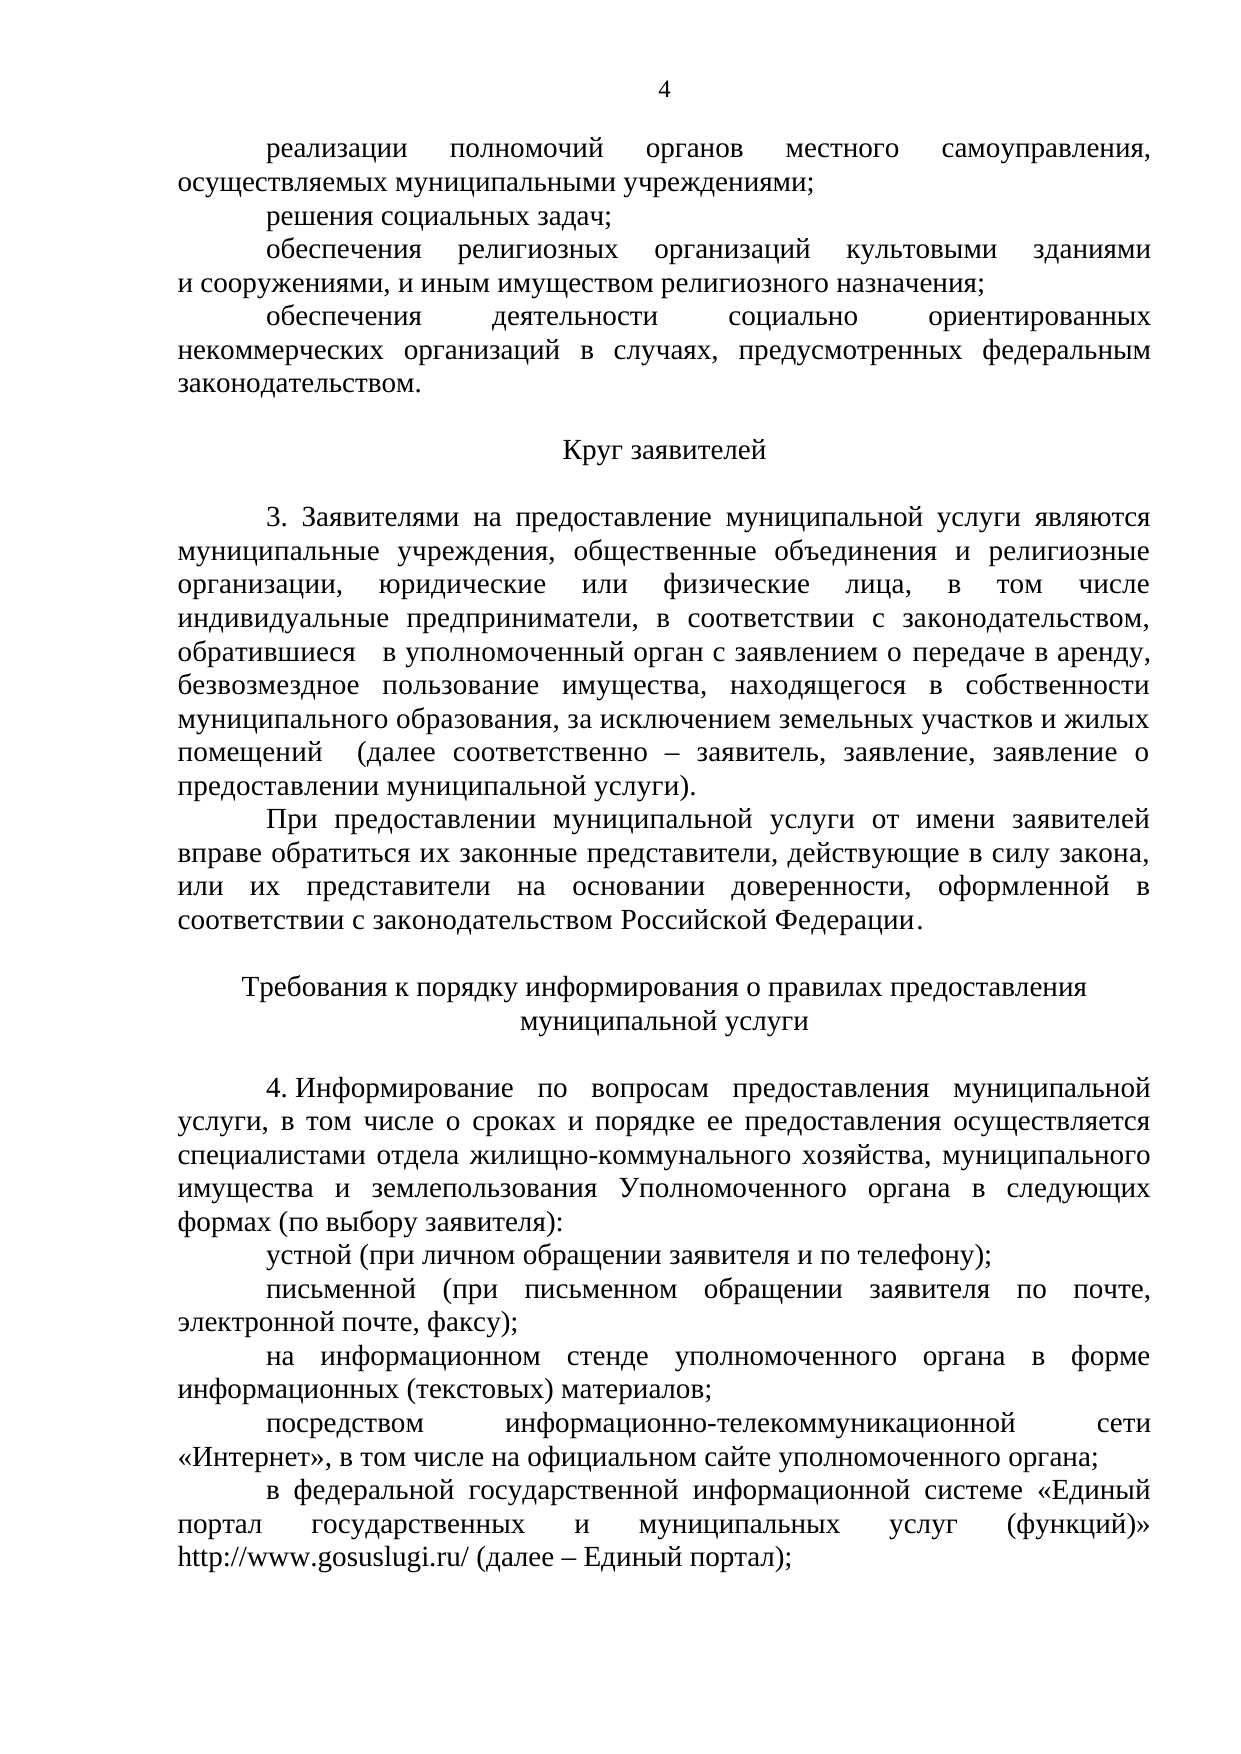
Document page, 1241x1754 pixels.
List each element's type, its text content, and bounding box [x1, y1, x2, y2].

text решения социальных задач; [177, 198, 1152, 231]
text посредством информационно-телекоммуникационной сети «Интернет», в том числе на официальном сайте уполномоченного органа; [177, 1405, 1152, 1472]
text 4. Информирование по вопросам предоставления муниципальной услуги, в том числе о сроках и порядке ее предоставления осуществляется специалистами отдела жилищно-коммунального хозяйства, муниципального имущества и землепользования Уполномоченного органа в следующих формах (по выбору заявителя): [177, 1070, 1152, 1237]
text При предоставлении муниципальной услуги от имени заявителей вправе обратиться их законные представители, действующие в силу закона, или их представители на основании доверенности, оформленной в соответствии с законодательством Российской Федерации. [177, 801, 1152, 936]
text Круг заявителей [177, 432, 1152, 466]
text 3. Заявителями на предоставление муниципальной услуги являются муниципальные учреждения, общественные объединения и религиозные организации, юридические или физические лица, в том числе индивидуальные предприниматели, в соответствии с законодательством, обратившиеся в уполномоченный орган с заявлением о передаче в аренду, безвозмездное пользование имущества, находящегося в собственности муниципального образования, за исключением земельных участков и жилых помещений (далее соответственно – заявитель, заявление, заявление о предоставлении муниципальной услуги). [177, 499, 1152, 801]
text Требования к порядку информирования о правилах предоставления муниципальной услуги [177, 969, 1152, 1036]
text реализации полномочий органов местного самоуправления, осуществляемых муниципальными учреждениями; [177, 131, 1152, 198]
text в федеральной государственной информационной системе «Единый портал государственных и муниципальных услуг (функций)» http://www.gosuslugi.ru/ (далее – Единый портал); [177, 1472, 1152, 1573]
text обеспечения деятельности социально ориентированных некоммерческих организаций в случаях, предусмотренных федеральным законодательством. [177, 298, 1152, 399]
text письменной (при письменном обращении заявителя по почте, электронной почте, факсу); [177, 1271, 1152, 1338]
text на информационном стенде уполномоченного органа в форме информационных (текстовых) материалов; [177, 1338, 1152, 1405]
text обеспечения религиозных организаций культовыми зданиями и сооружениями, и иным имуществом религиозного назначения; [177, 231, 1152, 298]
text устной (при личном обращении заявителя и по телефону); [177, 1237, 1152, 1271]
